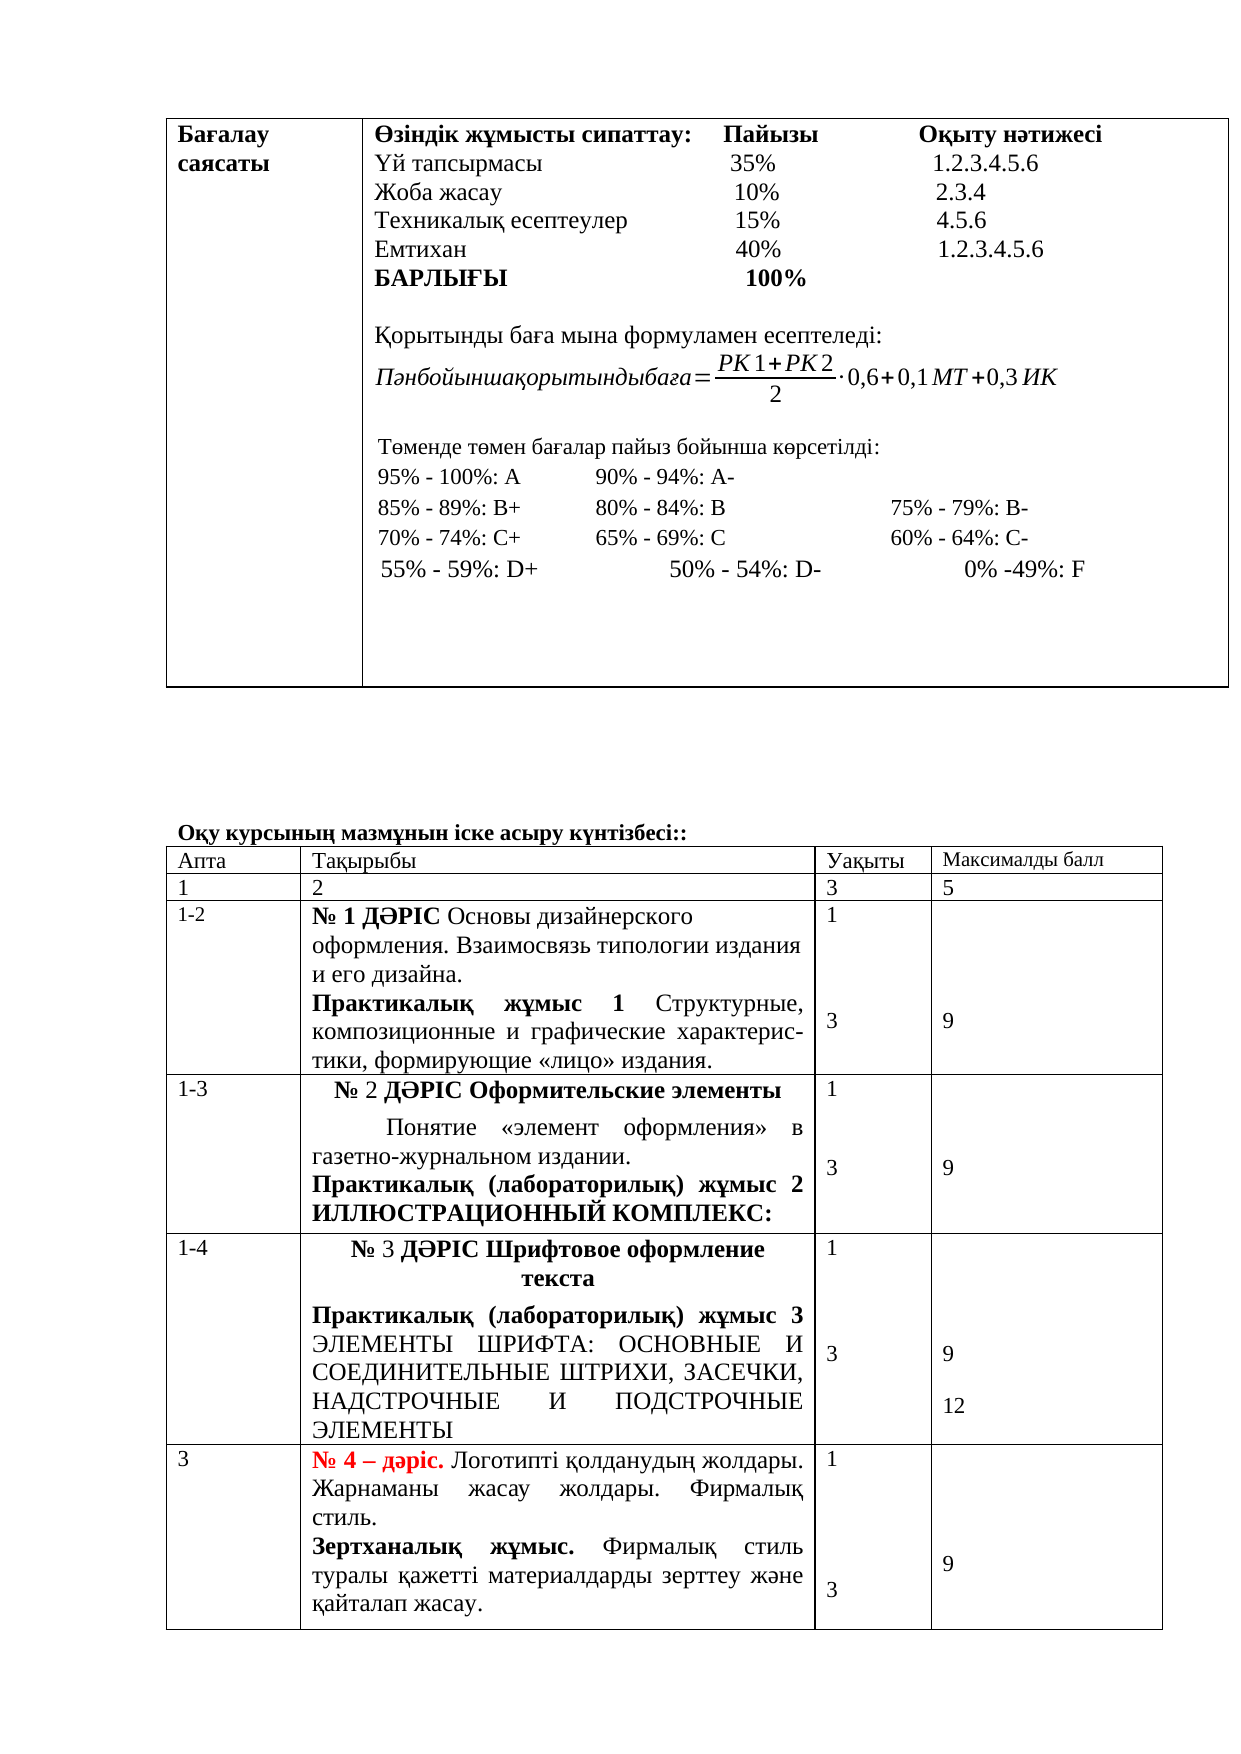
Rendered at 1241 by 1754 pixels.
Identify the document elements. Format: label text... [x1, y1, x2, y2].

table_cell 1 [167, 874, 300, 900]
table_cell 5 [932, 874, 1162, 900]
table_cell 1 3 [816, 1445, 931, 1629]
table_cell № 1 дәріс Основы дизайнерского оформления. Взаимосвязь типологии издания и его дизайна. Практикалық жұмыс 1 Структурные, композиционные и графические характерис-тики, формирующие «лицо» издания. [301, 901, 814, 1074]
table_cell 1 3 [816, 901, 931, 1074]
table_cell 3 [816, 874, 931, 900]
table_cell 9 [932, 1075, 1162, 1233]
table_cell 9 [932, 901, 1162, 1074]
table_cell 1-2 [167, 901, 300, 1074]
table_header Максималды балл [932, 847, 1162, 873]
table_cell № 2 дәріс Оформительские элементы Понятие «элемент оформления» в газетно-журнальном издании. Практикалық (лабораторилық) жұмыс 2 Иллюстрационный комплекс: [301, 1075, 814, 1233]
table_cell Бағалау саясаты [167, 119, 362, 686]
table_header Уақыты [816, 847, 931, 873]
table_cell 3 [167, 1445, 300, 1629]
table_header Тақырыбы [301, 847, 814, 873]
table_cell 1 3 [816, 1075, 931, 1233]
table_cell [301, 1445, 814, 1629]
table_cell Өзіндік жұмысты сипаттау: Пайызы Оқыту нәтижесі Үй тапсырмасы 35% 1.2.3.4.5.6 Жоба жасау 10% 2.3.4 Техникалық есептеулер 15% 4.5.6 Емтихан 40% 1.2.3.4.5.6 БАРЛЫҒЫ 100% Қорытынды баға мына формуламен есептеледі: Төменде төмен бағалар пайыз бойынша көрсетілді: 95% - 100%: А 90% - 94%: А- 85% - 89%: В+ 80% - 84%: В 75% - 79%: В- 70% - 74%: С+ 65% - 69%: С 60% - 64%: С- 55% - 59%: D+ 50% - 54%: D- 0% -49%: F [363, 119, 1228, 686]
table_cell 1 3 [816, 1234, 931, 1444]
table_cell 1-4 [167, 1234, 300, 1444]
table_cell № 3 дәріс Шрифтовое оформление текста Практикалық (лабораторилық) жұмыс 3 Элементы шрифта: основные и соединительные штрихи, засечки, надстрочные и подстрочные элементы [301, 1234, 814, 1444]
text Оқу курсының мазмұнын іске асыру күнтізбесі:: [177, 819, 1152, 846]
table_cell 9 12 [932, 1234, 1162, 1444]
table_cell 1-3 [167, 1075, 300, 1233]
table_cell 9 [932, 1445, 1162, 1629]
table_cell 2 [301, 874, 814, 900]
table_header Апта [167, 847, 300, 873]
